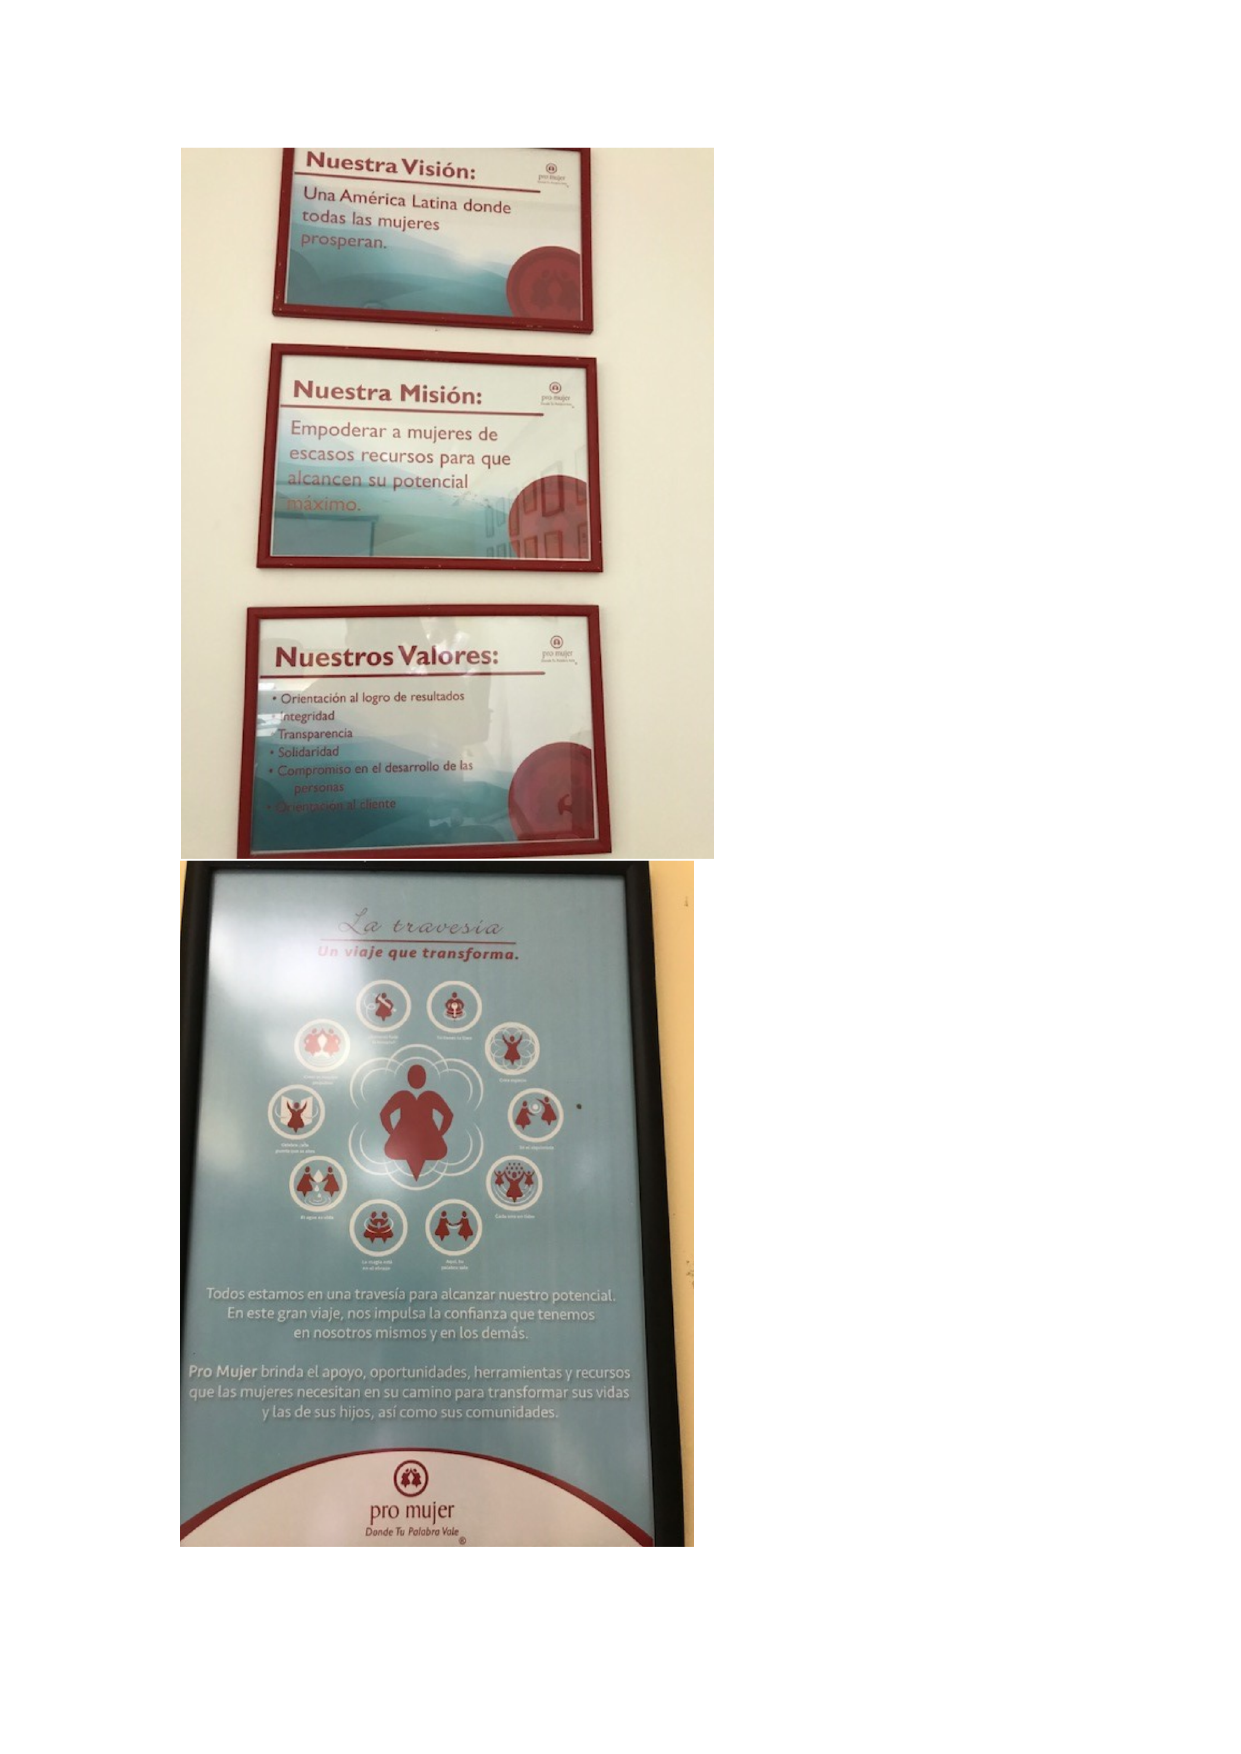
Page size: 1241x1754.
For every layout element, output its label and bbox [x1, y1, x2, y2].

picture [180, 861, 694, 1546]
picture [181, 148, 714, 858]
